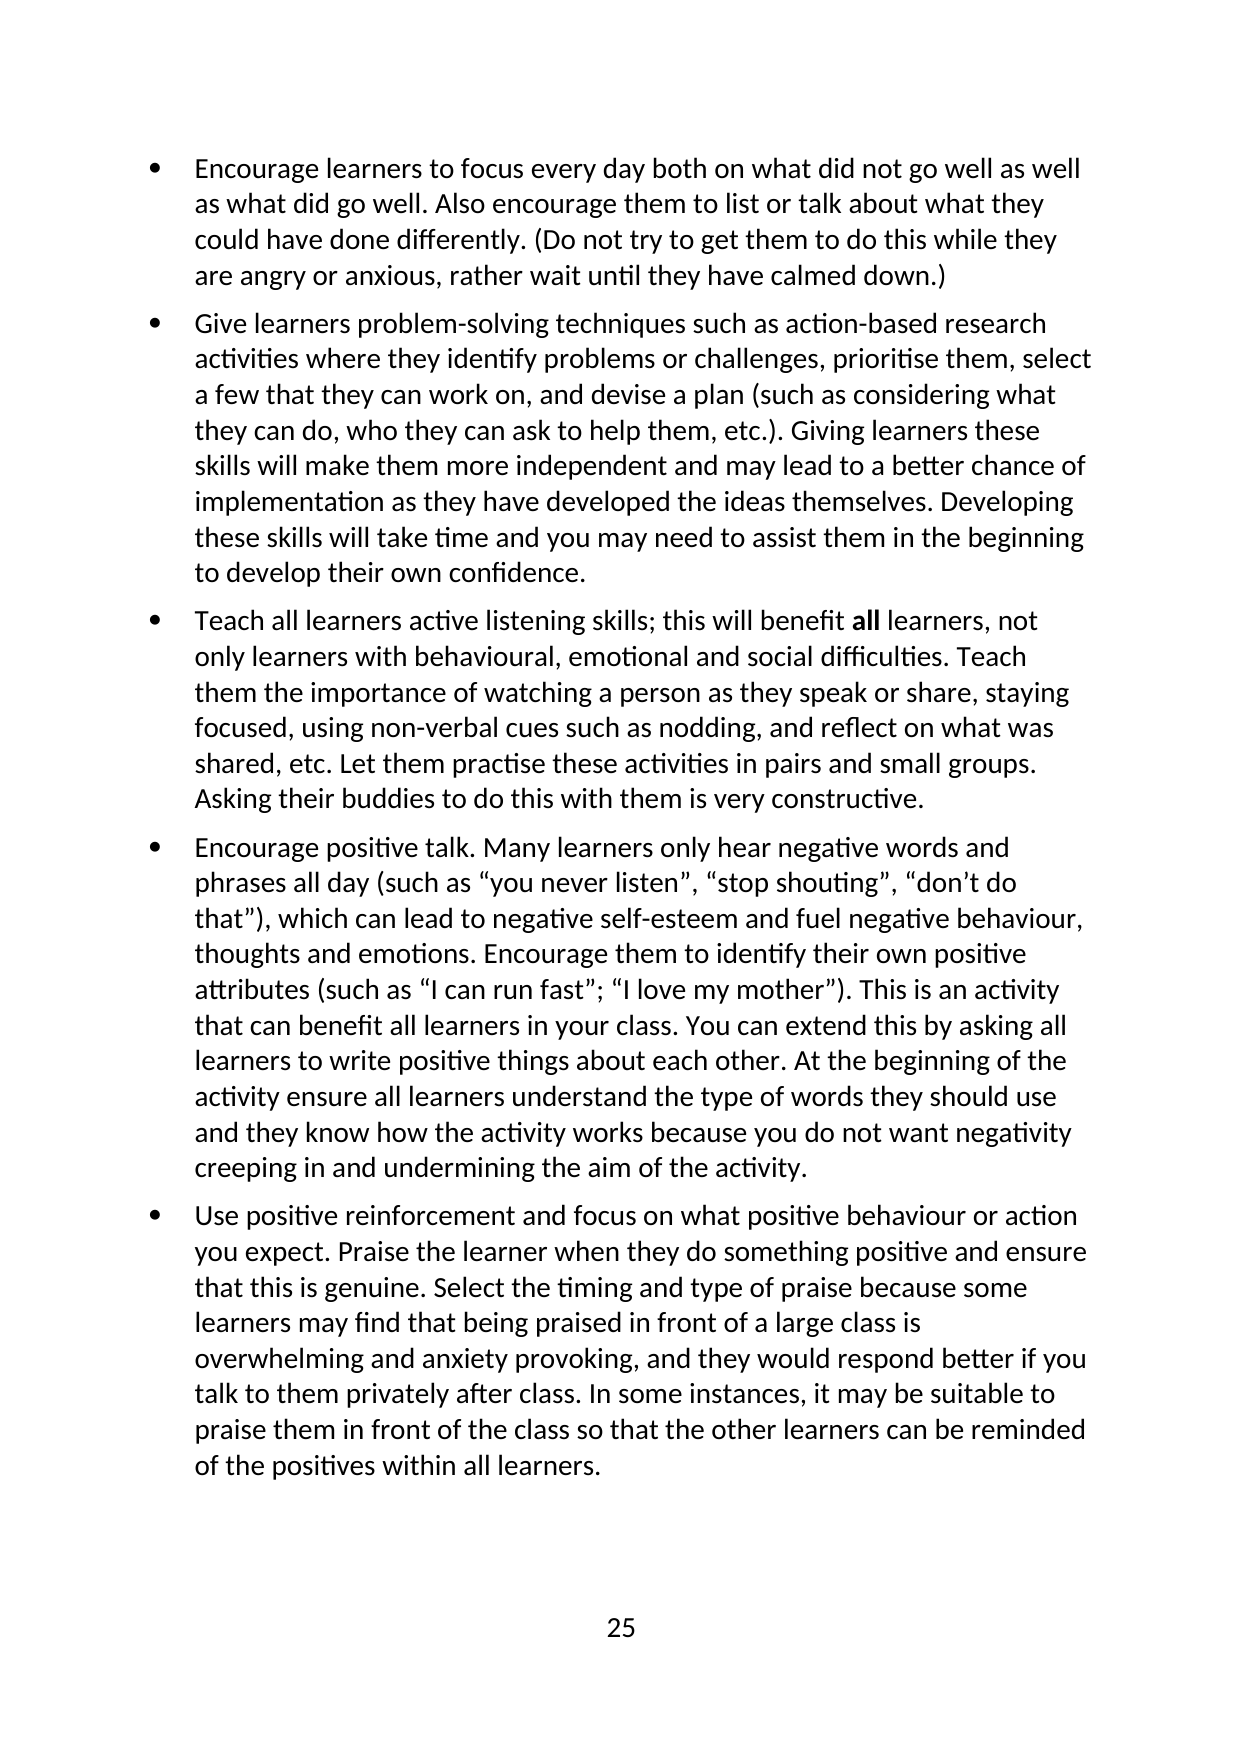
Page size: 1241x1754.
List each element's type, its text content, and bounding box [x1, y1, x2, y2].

list Teach all learners active listening skills; this will benefit all learners, not only learners with behavioural, emotional and social difficulties. Teach them the importance of watching a person as they speak or share, staying focused, using non-verbal cues such as nodding, and reflect on what was shared, etc. Let them practise these activities in pairs and small groups. Asking their buddies to do this with them is very constructive. [150, 602, 1092, 816]
list Encourage positive talk. Many learners only hear negative words and phrases all day (such as “you never listen”, “stop shouting”, “don’t do that”), which can lead to negative self-esteem and fuel negative behaviour, thoughts and emotions. Encourage them to identify their own positive attributes (such as “I can run fast”; “I love my mother”). This is an activity that can benefit all learners in your class. You can extend this by asking all learners to write positive things about each other. At the beginning of the activity ensure all learners understand the type of words they should use and they know how the activity works because you do not want negativity creeping in and undermining the aim of the activity. [150, 829, 1092, 1185]
list Give learners problem-solving techniques such as action-based research activities where they identify problems or challenges, prioritise them, select a few that they can work on, and devise a plan (such as considering what they can do, who they can ask to help them, etc.). Giving learners these skills will make them more independent and may lead to a better chance of implementation as they have developed the ideas themselves. Developing these skills will take time and you may need to assist them in the beginning to develop their own confidence. [150, 305, 1092, 590]
list Use positive reinforcement and focus on what positive behaviour or action you expect. Praise the learner when they do something positive and ensure that this is genuine. Select the timing and type of praise because some learners may find that being praised in front of a large class is overwhelming and anxiety provoking, and they would respond better if you talk to them privately after class. In some instances, it may be suitable to praise them in front of the class so that the other learners can be reminded of the positives within all learners. [150, 1197, 1092, 1482]
list Encourage learners to focus every day both on what did not go well as well as what did go well. Also encourage them to list or talk about what they could have done differently. (Do not try to get them to do this while they are angry or anxious, rather wait until they have calmed down.) [150, 150, 1092, 292]
